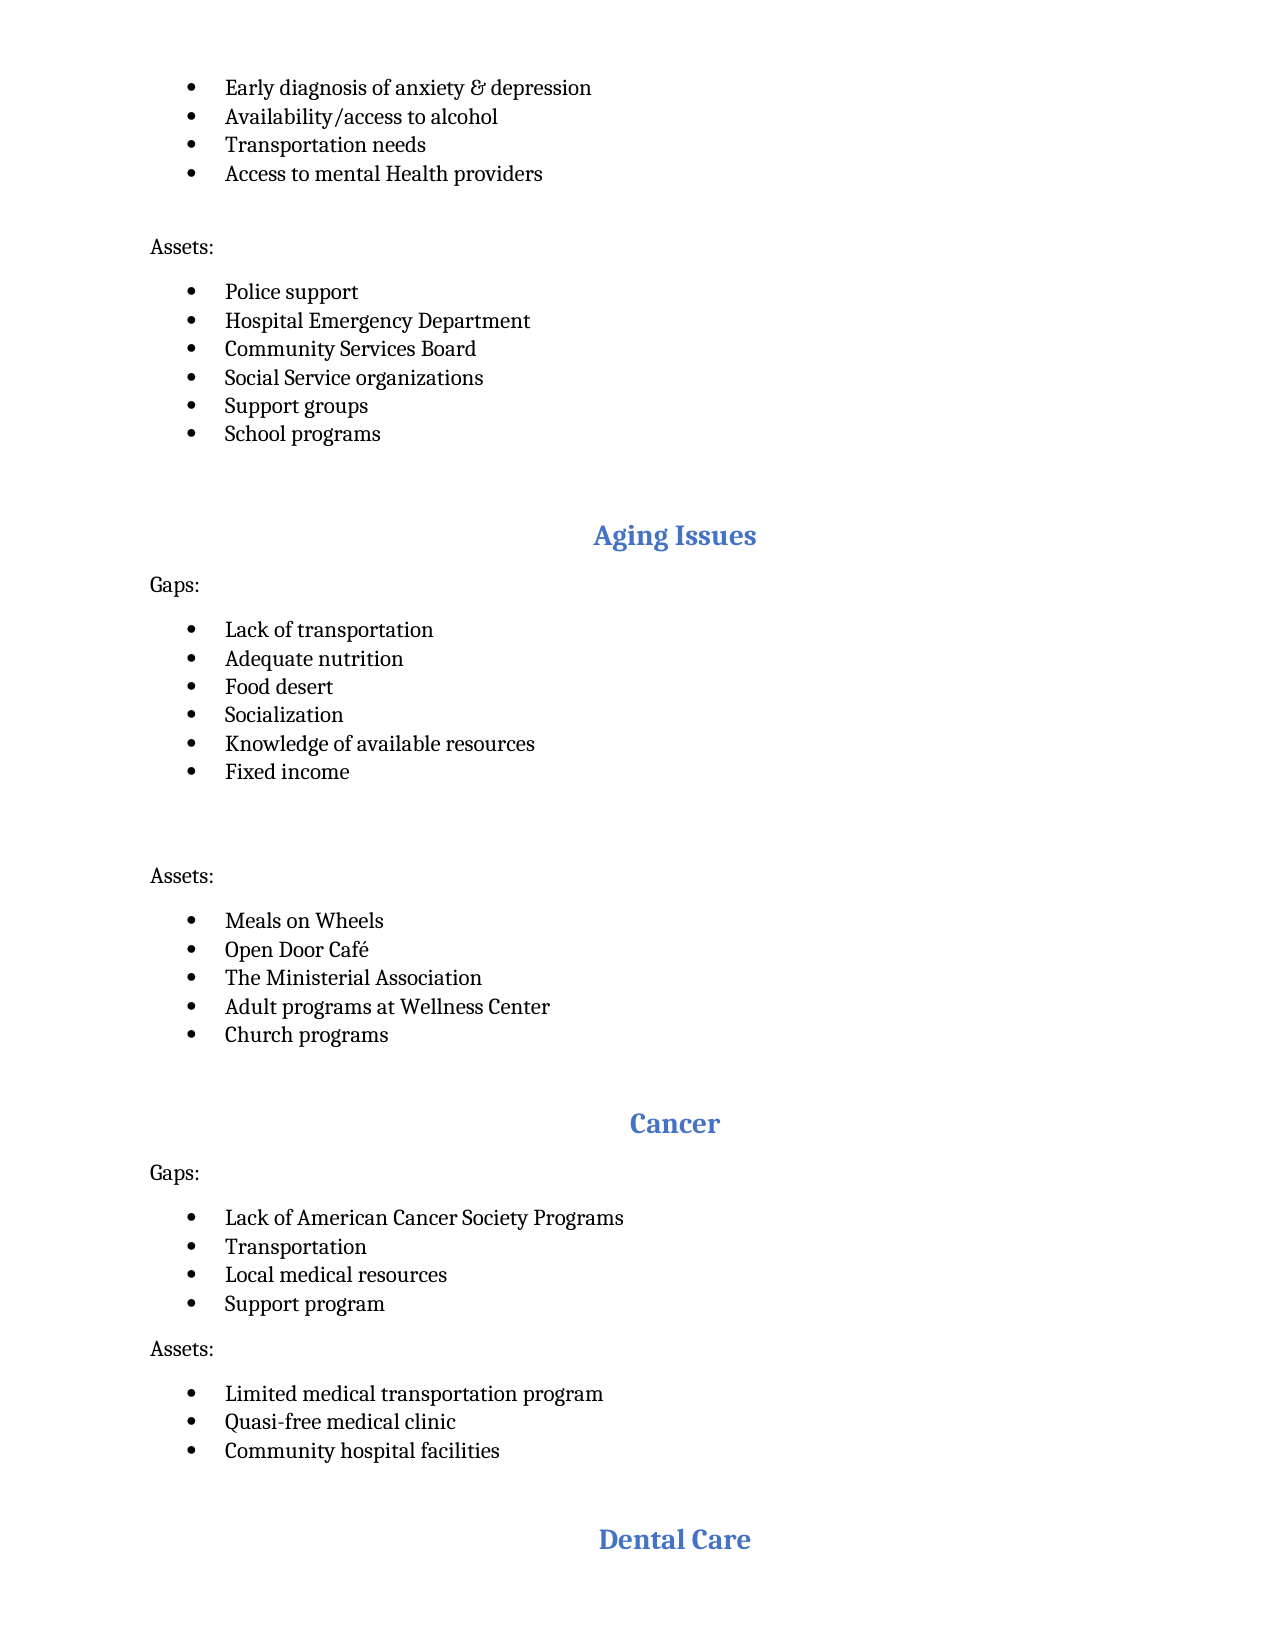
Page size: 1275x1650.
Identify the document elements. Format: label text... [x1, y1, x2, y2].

list Community hospital facilities [187, 1437, 1125, 1464]
text Gaps: [150, 1160, 1125, 1186]
list Transportation [187, 1233, 1125, 1260]
list Police support [187, 279, 1125, 305]
list Knowledge of available resources [187, 731, 1125, 757]
list Hospital Emergency Department [187, 307, 1125, 334]
text Assets: [150, 863, 1125, 889]
list Dental Care [225, 1523, 1125, 1556]
list School programs [187, 421, 1125, 447]
list Limited medical transportation program [187, 1381, 1125, 1407]
list Church programs [187, 1022, 1125, 1048]
list Food desert [187, 674, 1125, 700]
list Cancer [225, 1107, 1125, 1141]
list Transportation needs [187, 132, 1125, 158]
text Assets: [150, 1336, 1125, 1362]
list Fixed income [187, 759, 1125, 816]
list Lack of transportation [187, 617, 1125, 643]
list Adult programs at Wellness Center [187, 993, 1125, 1020]
list Open Door Café [187, 937, 1125, 963]
list Aging Issues [225, 519, 1125, 553]
list Early diagnosis of anxiety & depression [187, 75, 1125, 101]
list Support groups [187, 393, 1125, 419]
list Social Service organizations [187, 364, 1125, 391]
list Support program [187, 1290, 1125, 1317]
list Community Services Board [187, 336, 1125, 362]
list Meals on Wheels [187, 908, 1125, 934]
list Socialization [187, 702, 1125, 729]
list Adequate nutrition [187, 645, 1125, 672]
list The Ministerial Association [187, 965, 1125, 991]
text Gaps: [150, 572, 1125, 598]
list Local medical resources [187, 1262, 1125, 1288]
list Availability/access to alcohol [187, 103, 1125, 130]
text Assets: [150, 234, 1125, 260]
list Quasi-free medical clinic [187, 1409, 1125, 1435]
list Access to mental Health providers [187, 160, 1125, 187]
list Lack of American Cancer Society Programs [187, 1205, 1125, 1231]
